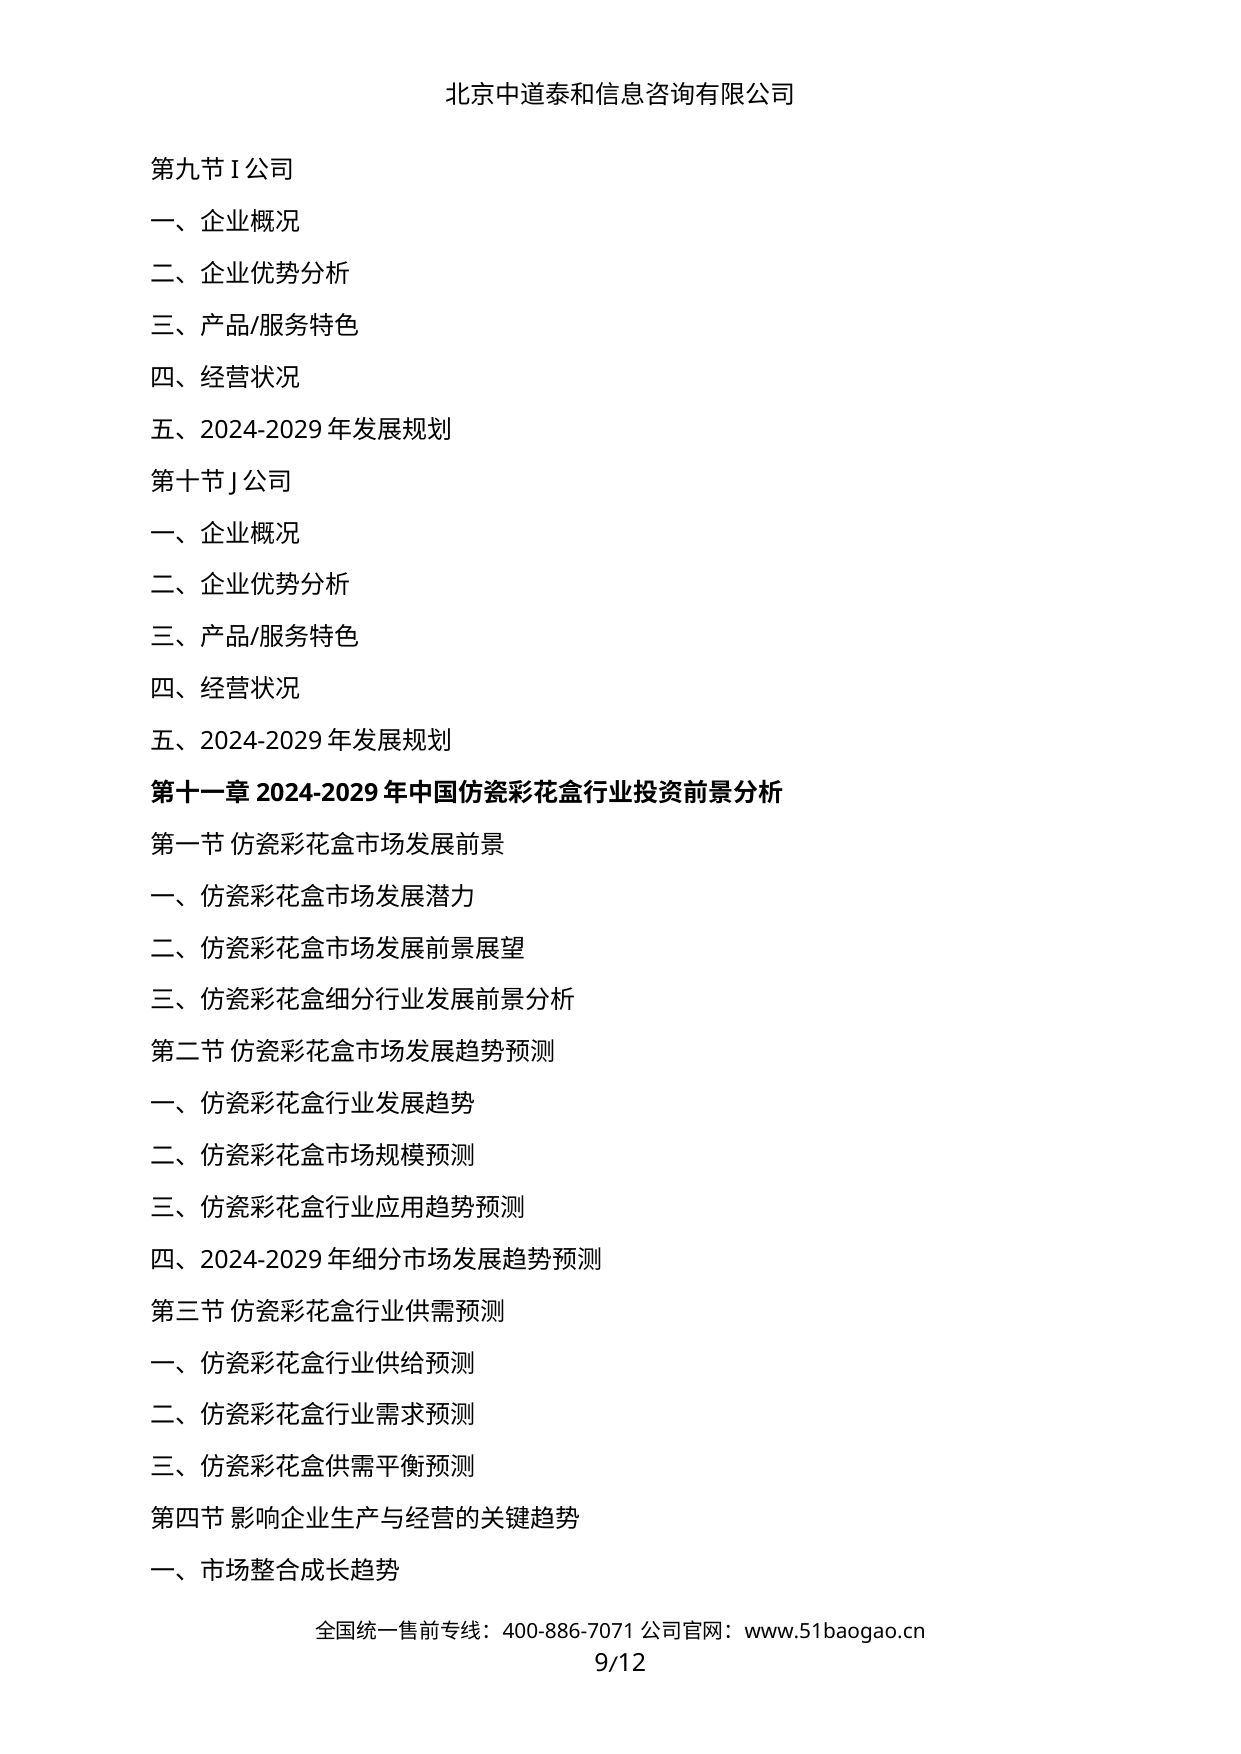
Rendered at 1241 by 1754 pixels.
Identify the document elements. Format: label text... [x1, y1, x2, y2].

text 第九节 I公司 [150, 150, 1090, 186]
text 五、2024-2029年发展规划 [150, 721, 1090, 757]
text 一、企业概况 [150, 513, 1090, 549]
text 一、市场整合成长趋势 [150, 1551, 1090, 1587]
text 一、仿瓷彩花盒市场发展潜力 [150, 876, 1090, 912]
text 五、2024-2029年发展规划 [150, 409, 1090, 446]
text 一、仿瓷彩花盒行业供给预测 [150, 1343, 1090, 1379]
text 二、仿瓷彩花盒市场规模预测 [150, 1136, 1090, 1172]
text 第二节 仿瓷彩花盒市场发展趋势预测 [150, 1032, 1090, 1068]
text 三、产品/服务特色 [150, 617, 1090, 653]
text 四、经营状况 [150, 669, 1090, 705]
text 二、企业优势分析 [150, 254, 1090, 290]
text 第四节 影响企业生产与经营的关键趋势 [150, 1499, 1090, 1535]
text 二、仿瓷彩花盒市场发展前景展望 [150, 928, 1090, 964]
text 一、企业概况 [150, 202, 1090, 238]
text 三、仿瓷彩花盒行业应用趋势预测 [150, 1187, 1090, 1224]
text 二、仿瓷彩花盒行业需求预测 [150, 1395, 1090, 1431]
text 第十节 J公司 [150, 461, 1090, 497]
text 四、经营状况 [150, 357, 1090, 394]
text 三、仿瓷彩花盒供需平衡预测 [150, 1447, 1090, 1483]
text 第一节 仿瓷彩花盒市场发展前景 [150, 824, 1090, 861]
text 四、2024-2029年细分市场发展趋势预测 [150, 1239, 1090, 1276]
text 三、产品/服务特色 [150, 306, 1090, 342]
text 二、企业优势分析 [150, 565, 1090, 601]
text 第三节 仿瓷彩花盒行业供需预测 [150, 1291, 1090, 1327]
text 第十一章 2024-2029年中国仿瓷彩花盒行业投资前景分析 [150, 772, 1090, 809]
text 一、仿瓷彩花盒行业发展趋势 [150, 1084, 1090, 1120]
text 三、仿瓷彩花盒细分行业发展前景分析 [150, 980, 1090, 1016]
